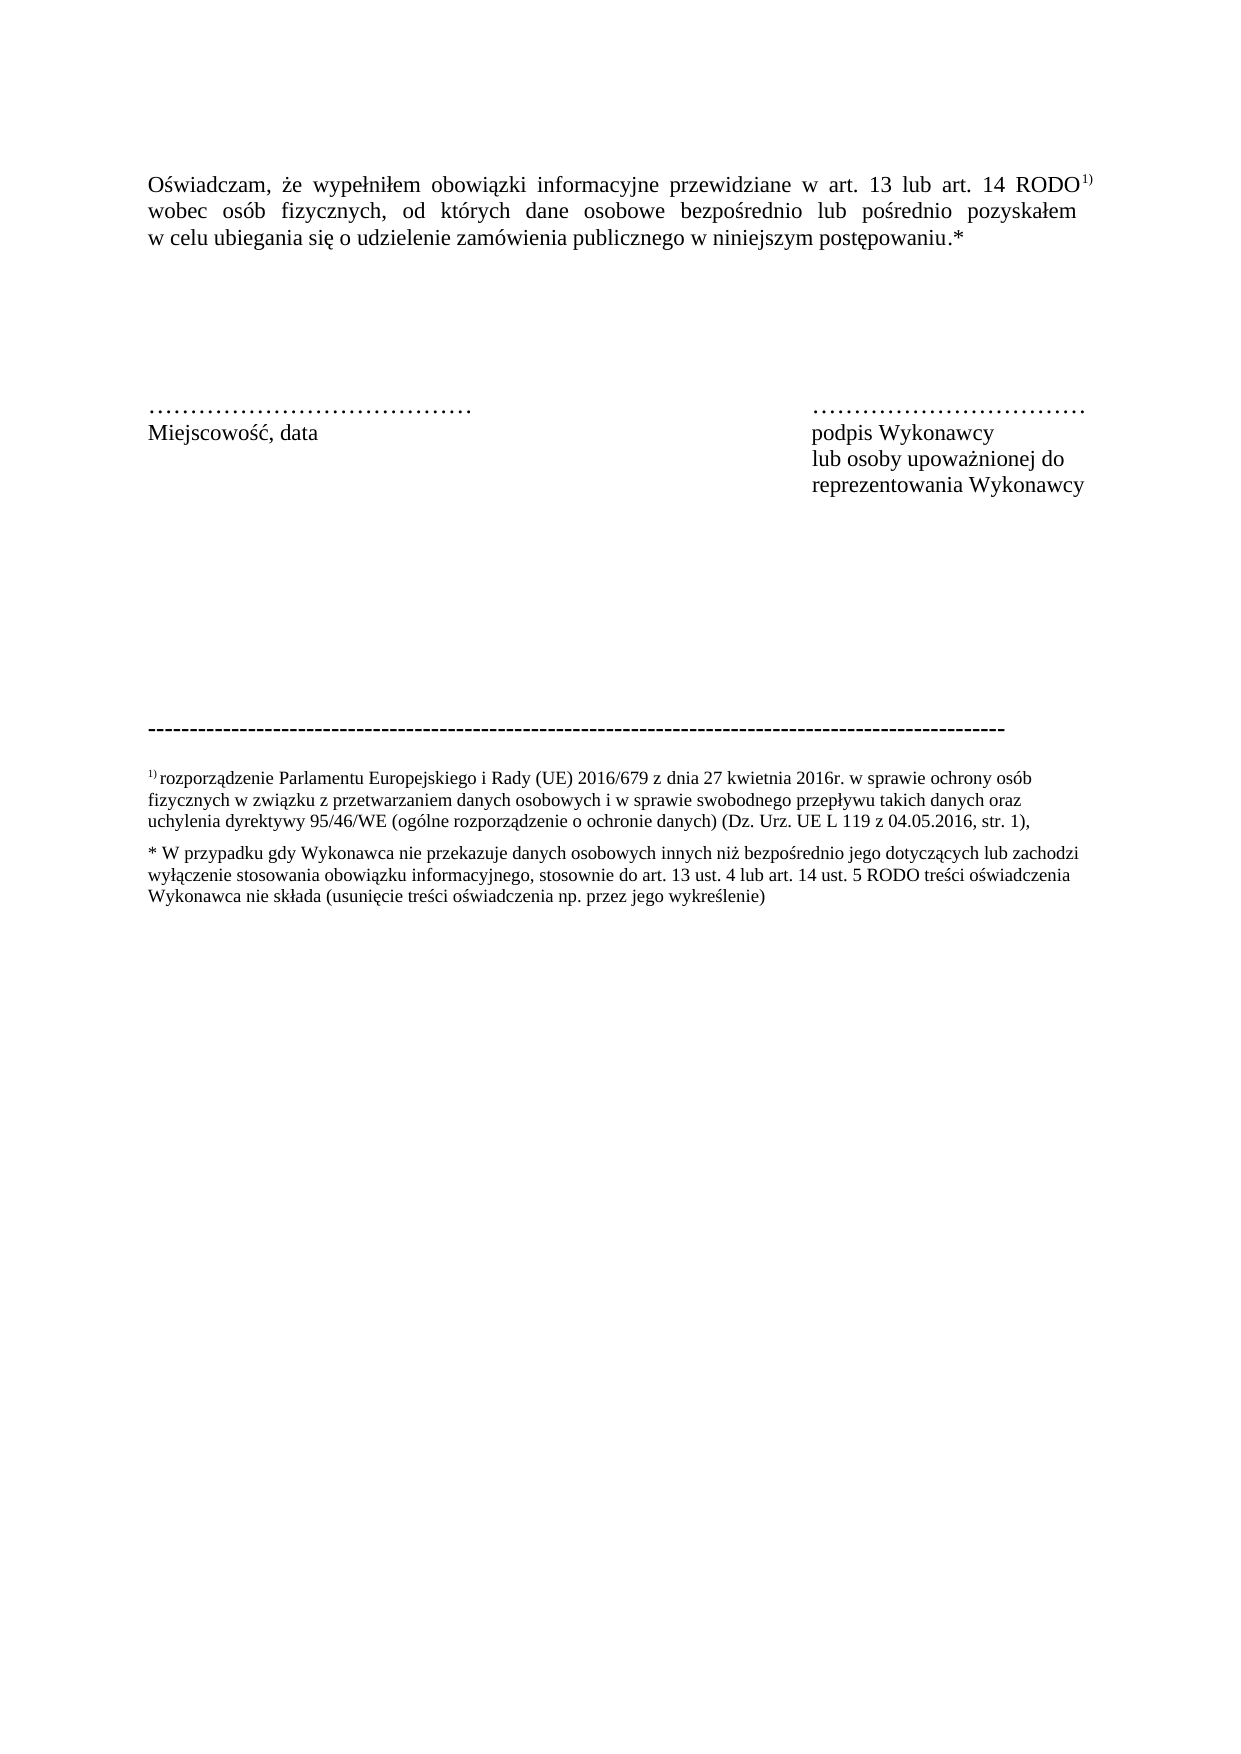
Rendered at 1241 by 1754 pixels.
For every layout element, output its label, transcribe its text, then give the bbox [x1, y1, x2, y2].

text lub osoby upoważnionej do reprezentowania Wykonawcy [812, 445, 1093, 498]
text ------------------------------------------------------------------------------------------------------- [148, 713, 1090, 742]
text Oświadczam, że wypełniłem obowiązki informacyjne przewidziane w art. 13 lub art. 14 RODO1) wobec osób fizycznych, od których dane osobowe bezpośrednio lub pośrednio pozyskałem w celu ubiegania się o udzielenie zamówienia publicznego w niniejszym postępowaniu.* [148, 171, 1093, 250]
text 1) rozporządzenie Parlamentu Europejskiego i Rady (UE) 2016/679 z dnia 27 kwietnia 2016r. w sprawie ochrony osób fizycznych w związku z przetwarzaniem danych osobowych i w sprawie swobodnego przepływu takich danych oraz uchylenia dyrektywy 95/46/WE (ogólne rozporządzenie o ochronie danych) (Dz. Urz. UE L 119 z 04.05.2016, str. 1), [148, 767, 1093, 832]
text * W przypadku gdy Wykonawca nie przekazuje danych osobowych innych niż bezpośrednio jego dotyczących lub zachodzi wyłączenie stosowania obowiązku informacyjnego, stosownie do art. 13 ust. 4 lub art. 14 ust. 5 RODO treści oświadczenia Wykonawca nie składa (usunięcie treści oświadczenia np. przez jego wykreślenie) [148, 842, 1093, 907]
text ………………………………… …………………………… Miejscowość, data podpis Wykonawcy [148, 390, 1093, 445]
